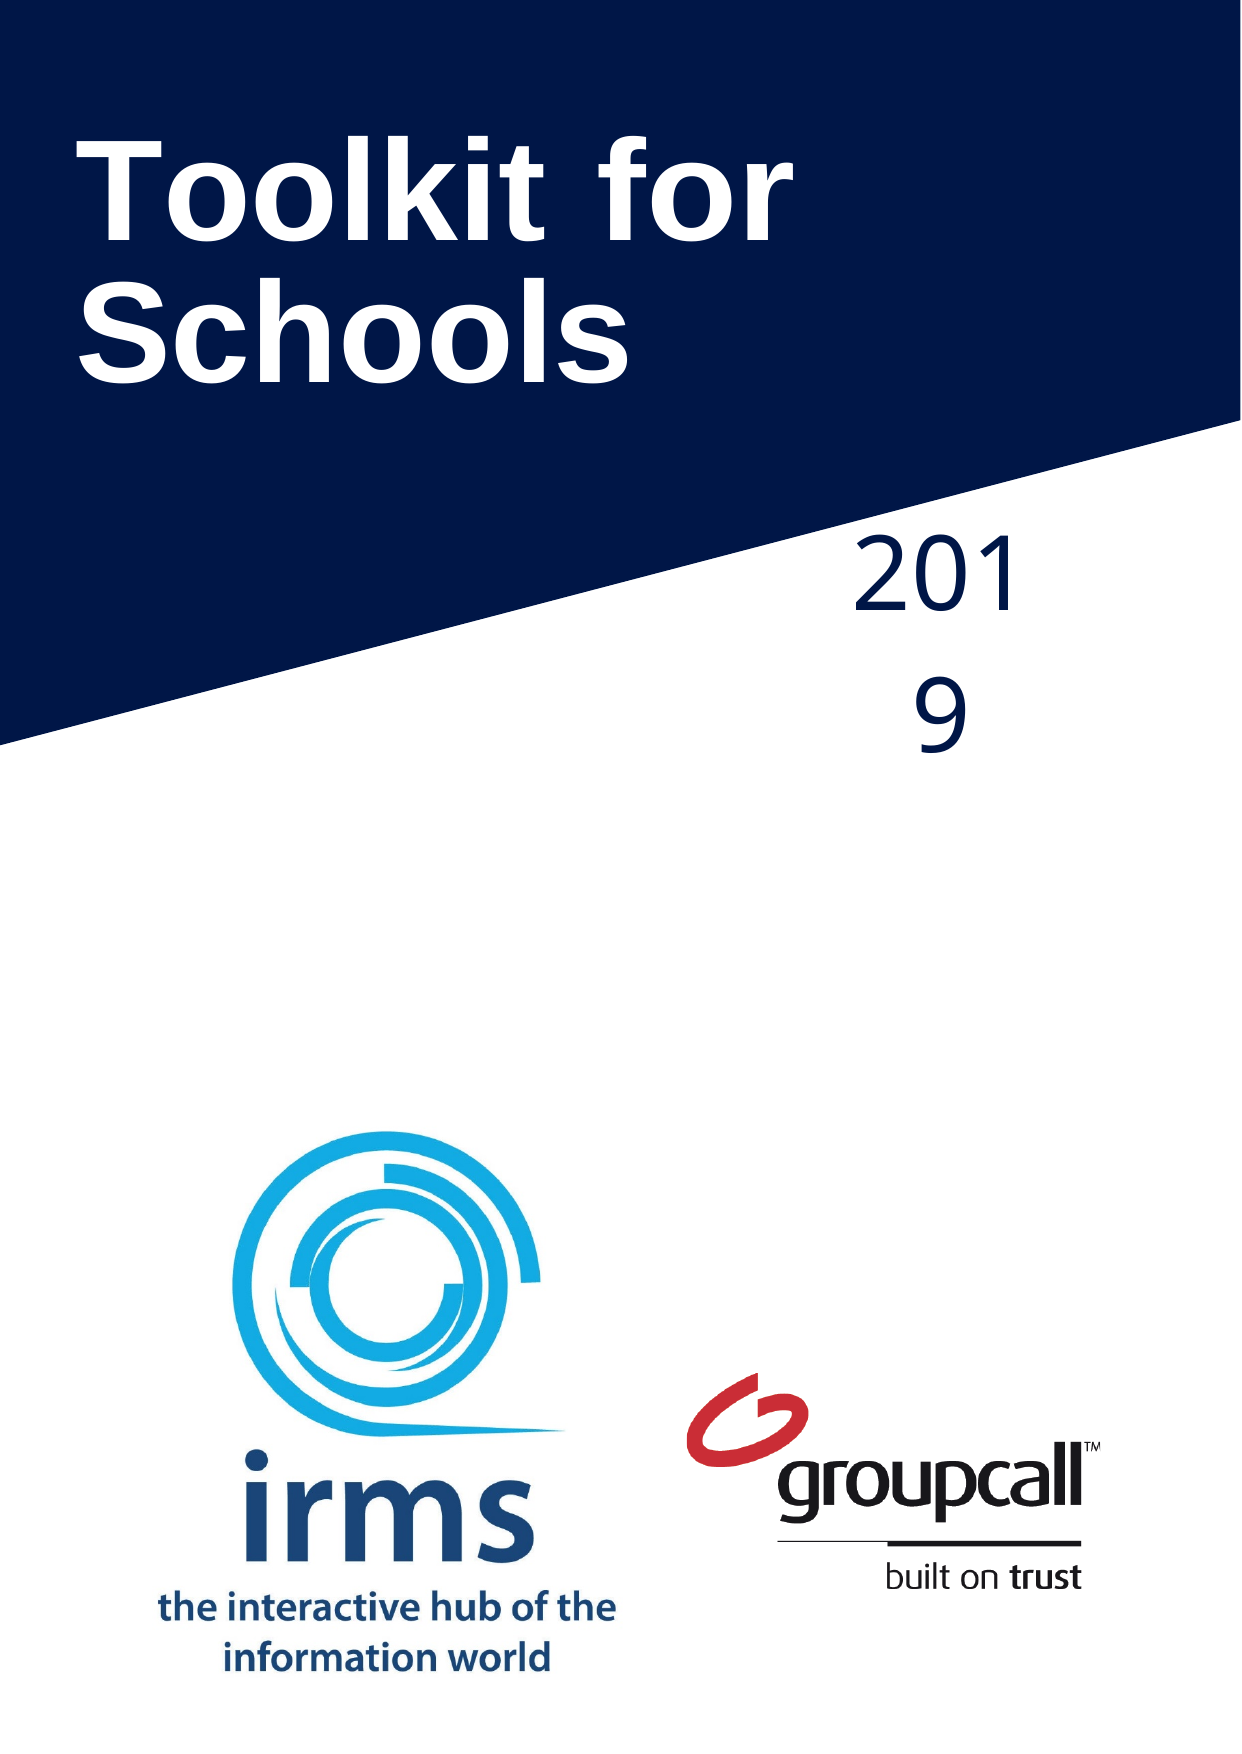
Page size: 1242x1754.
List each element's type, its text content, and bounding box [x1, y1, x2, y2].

picture [141, 1116, 635, 1678]
picture [686, 1373, 1101, 1589]
text Toolkit for [75, 117, 1112, 270]
text Schools [75, 270, 1112, 412]
